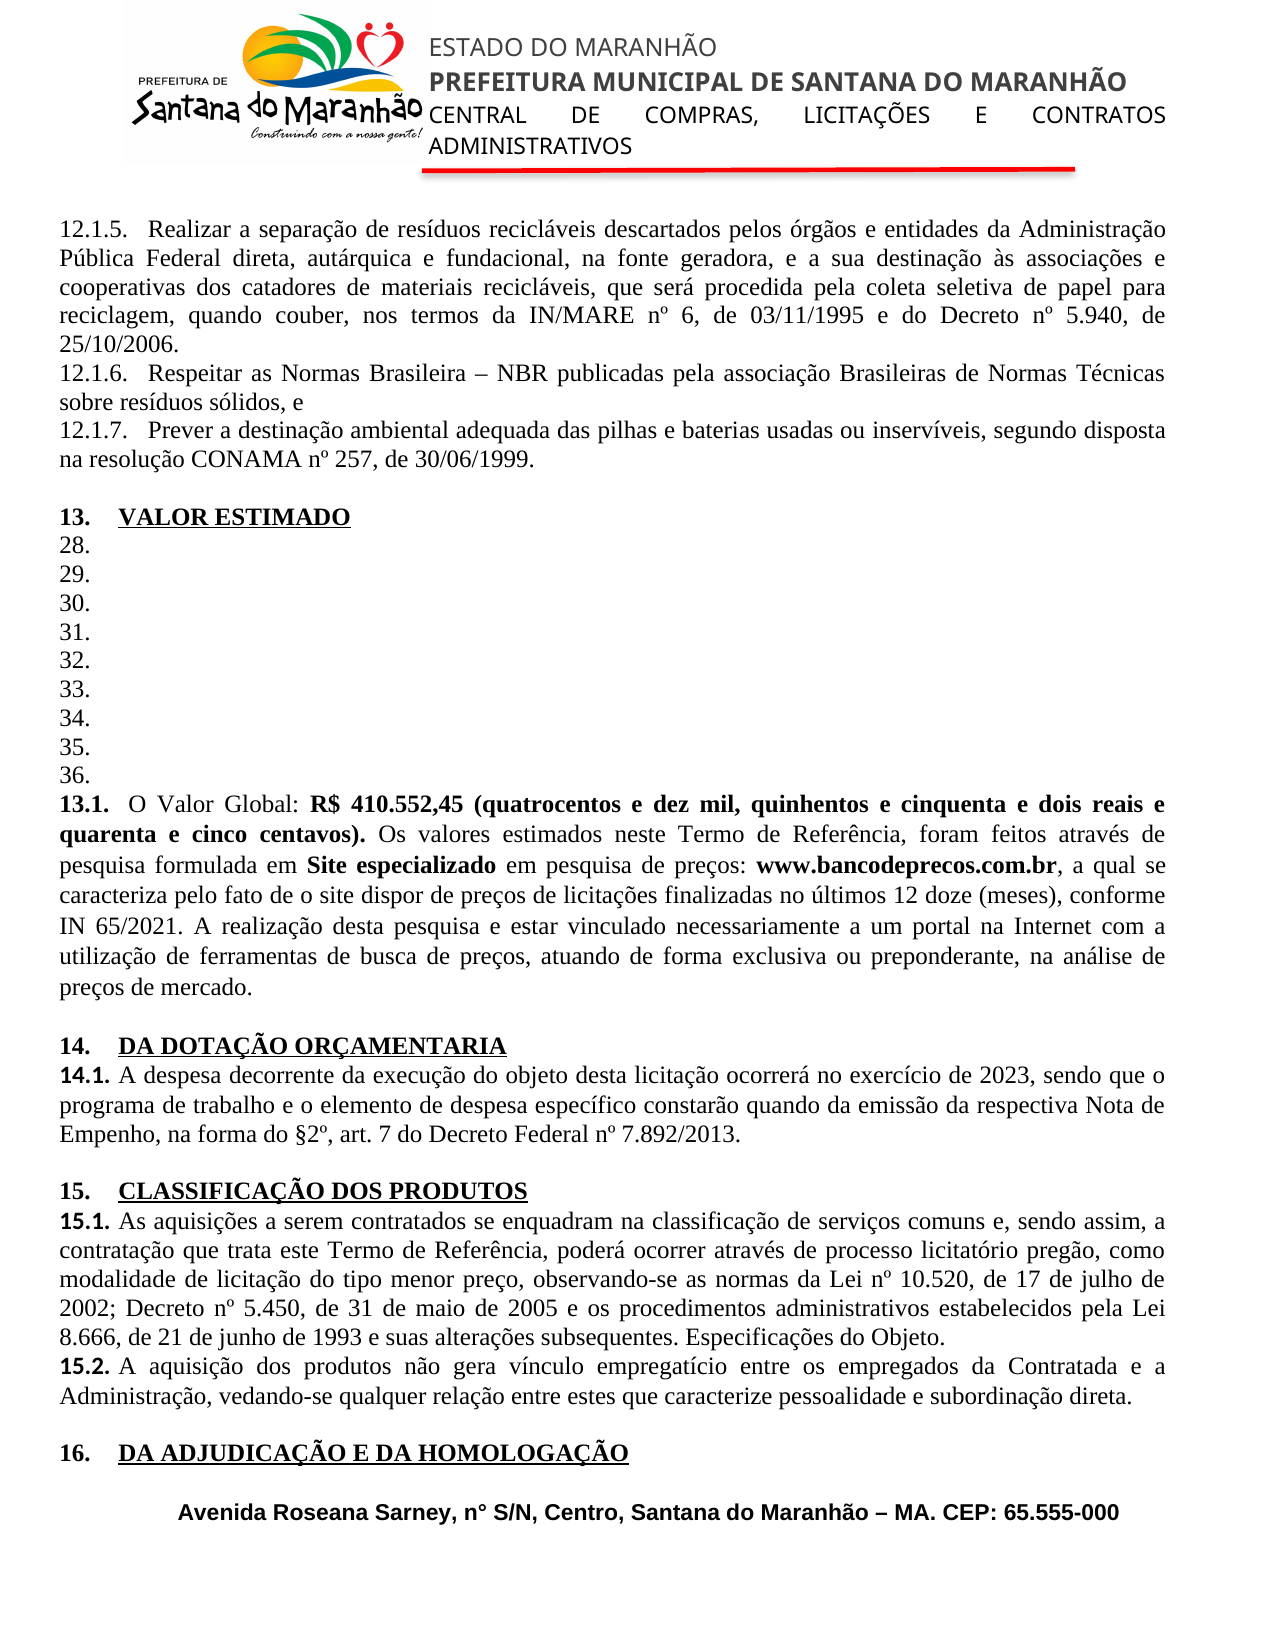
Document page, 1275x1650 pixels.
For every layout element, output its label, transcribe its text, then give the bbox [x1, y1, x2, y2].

list DA ADJUDICAÇÃO E DA HOMOLOGAÇÃO [59, 1438, 1167, 1467]
list Prever a destinação ambiental adequada das pilhas e baterias usadas ou inservíveis, segundo disposta na resolução CONAMA nº 257, de 30/06/1999. [59, 415, 1167, 473]
list DA DOTAÇÃO ORÇAMENTARIA [59, 1031, 1167, 1059]
list VALOR ESTIMADO [59, 502, 1167, 530]
list Realizar a separação de resíduos recicláveis descartados pelos órgãos e entidades da Administração Pública Federal direta, autárquica e fundacional, na fonte geradora, e a sua destinação às associações e cooperativas dos catadores de materiais recicláveis, que será procedida pela coleta seletiva de papel para reciclagem, quando couber, nos termos da IN/MARE nº 6, de 03/11/1995 e do Decreto nº 5.940, de 25/10/2006. [59, 214, 1167, 358]
list A aquisição dos produtos não gera vínculo empregatício entre os empregados da Contratada e a Administração, vedando-se qualquer relação entre estes que caracterize pessoalidade e subordinação direta. [59, 1351, 1167, 1410]
list As aquisições a serem contratados se enquadram na classificação de serviços comuns e, sendo assim, a contratação que trata este Termo de Referência, poderá ocorrer através de processo licitatório pregão, como modalidade de licitação do tipo menor preço, observando-se as normas da Lei nº 10.520, de 17 de julho de 2002; Decreto nº 5.450, de 31 de maio de 2005 e os procedimentos administrativos estabelecidos pela Lei 8.666, de 21 de junho de 1993 e suas alterações subsequentes. Especificações do Objeto. [59, 1205, 1167, 1351]
list CLASSIFICAÇÃO DOS PRODUTOS [59, 1176, 1167, 1205]
list Respeitar as Normas Brasileira – NBR publicadas pela associação Brasileiras de Normas Técnicas sobre resíduos sólidos, e [59, 358, 1167, 415]
list A despesa decorrente da execução do objeto desta licitação ocorrerá no exercício de 2023, sendo que o programa de trabalho e o elemento de despesa específico constarão quando da emissão da respectiva Nota de Empenho, na forma do §2º, art. 7 do Decreto Federal nº 7.892/2013. [59, 1059, 1167, 1147]
picture [124, 0, 432, 164]
list O Valor Global: R$ 410.552,45 (quatrocentos e dez mil, quinhentos e cinquenta e dois reais e quarenta e cinco centavos). Os valores estimados neste Termo de Referência, foram feitos através de pesquisa formulada em Site especializado em pesquisa de preços: www.bancodeprecos.com.br, a qual se caracteriza pelo fato de o site dispor de preços de licitações finalizadas no últimos 12 doze (meses), conforme IN 65/2021. A realização desta pesquisa e estar vinculado necessariamente a um portal na Internet com a utilização de ferramentas de busca de preços, atuando de forma exclusiva ou preponderante, na análise de preços de mercado. [59, 789, 1167, 1000]
